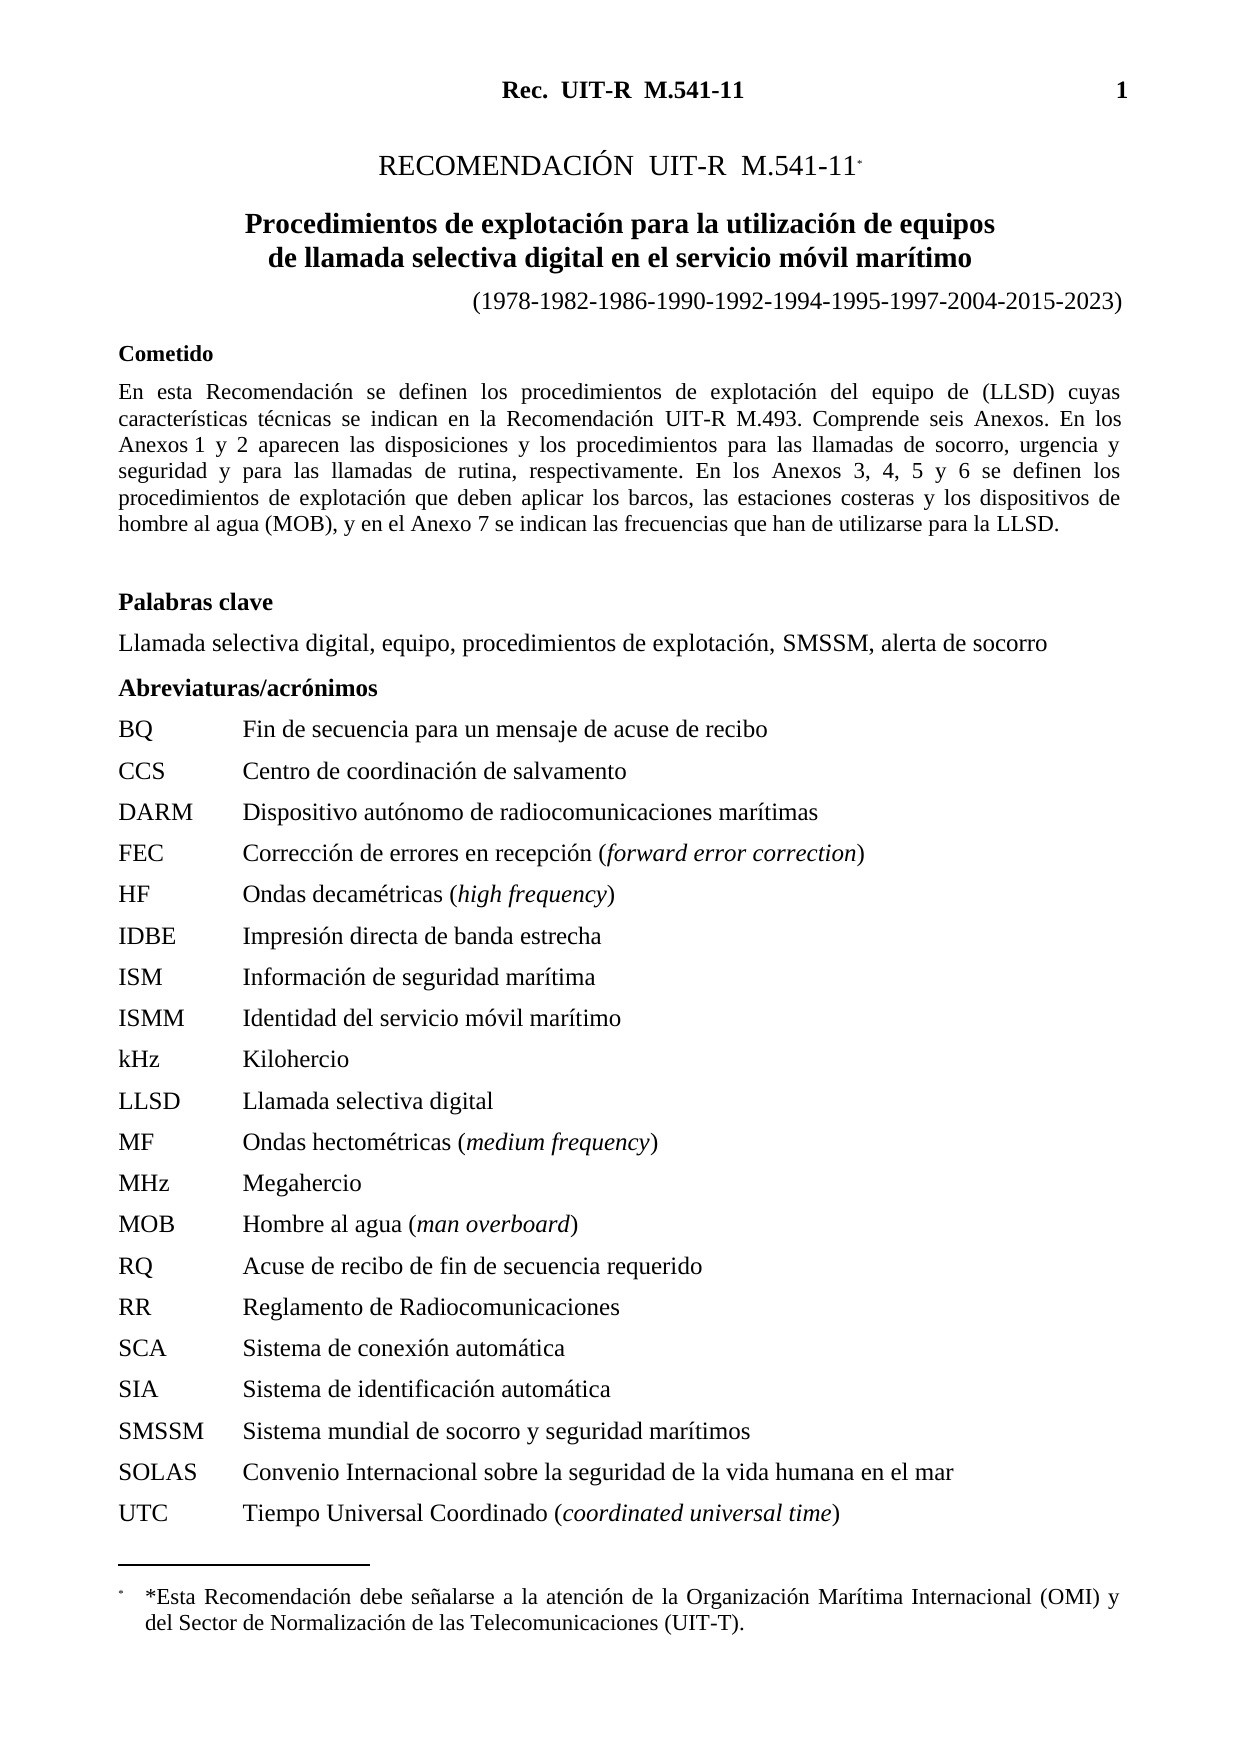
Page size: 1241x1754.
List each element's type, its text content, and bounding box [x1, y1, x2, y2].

text MHz Megahercio [118, 1168, 1122, 1197]
text CCS Centro de coordinación de salvamento [118, 756, 1122, 784]
text kHz Kilohercio [118, 1044, 1122, 1073]
text BQ Fin de secuencia para un mensaje de acuse de recibo [118, 714, 1122, 743]
text SIA Sistema de identificación automática [118, 1374, 1122, 1403]
text MOB Hombre al agua (man overboard) [118, 1209, 1122, 1238]
text LLSD Llamada selectiva digital [118, 1086, 1122, 1114]
text RECOMENDACIÓN UIT-R M.541-11* [118, 148, 1122, 181]
subtitle Cometido [118, 339, 1122, 366]
text UTC Tiempo Universal Coordinado (coordinated universal time) [118, 1498, 1122, 1527]
text RQ Acuse de recibo de fin de secuencia requerido [118, 1251, 1122, 1279]
text SCA Sistema de conexión automática [118, 1333, 1122, 1362]
text MF Ondas hectométricas (medium frequency) [118, 1127, 1122, 1156]
text Llamada selectiva digital, equipo, procedimientos de explotación, SMSSM, alerta de socorro [118, 628, 1122, 657]
text ISMM Identidad del servicio móvil marítimo [118, 1003, 1122, 1032]
text IDBE Impresión directa de banda estrecha [118, 921, 1122, 949]
subtitle Abreviaturas/acrónimos [118, 673, 1122, 702]
title Procedimientos de explotación para la utilización de equipos de llamada selectiva digital en el servicio móvil marítimo [118, 206, 1122, 273]
text ISM Información de seguridad marítima [118, 962, 1122, 991]
text En esta Recomendación se definen los procedimientos de explotación del equipo de (LLSD) cuyas características técnicas se indican en la Recomendación UIT-R M.493. Comprende seis Anexos. En los Anexos 1 y 2 aparecen las disposiciones y los procedimientos para las llamadas de socorro, urgencia y seguridad y para las llamadas de rutina, respectivamente. En los Anexos 3, 4, 5 y 6 se definen los procedimientos de explotación que deben aplicar los barcos, las estaciones costeras y los dispositivos de hombre al agua (MOB), y en el Anexo 7 se indican las frecuencias que han de utilizarse para la LLSD. [118, 378, 1122, 537]
text SMSSM Sistema mundial de socorro y seguridad marítimos [118, 1416, 1122, 1444]
text (1978-1982-1986-1990-1992-1994-1995-1997-2004-2015-2023) [118, 286, 1122, 314]
text SOLAS Convenio Internacional sobre la seguridad de la vida humana en el mar [118, 1457, 1122, 1486]
text HF Ondas decamétricas (high frequency) [118, 879, 1122, 908]
text RR Reglamento de Radiocomunicaciones [118, 1292, 1122, 1321]
text DARM Dispositivo autónomo de radiocomunicaciones marítimas [118, 797, 1122, 826]
text FEC Corrección de errores en recepción (forward error correction) [118, 838, 1122, 867]
subtitle Palabras clave [118, 587, 1122, 615]
